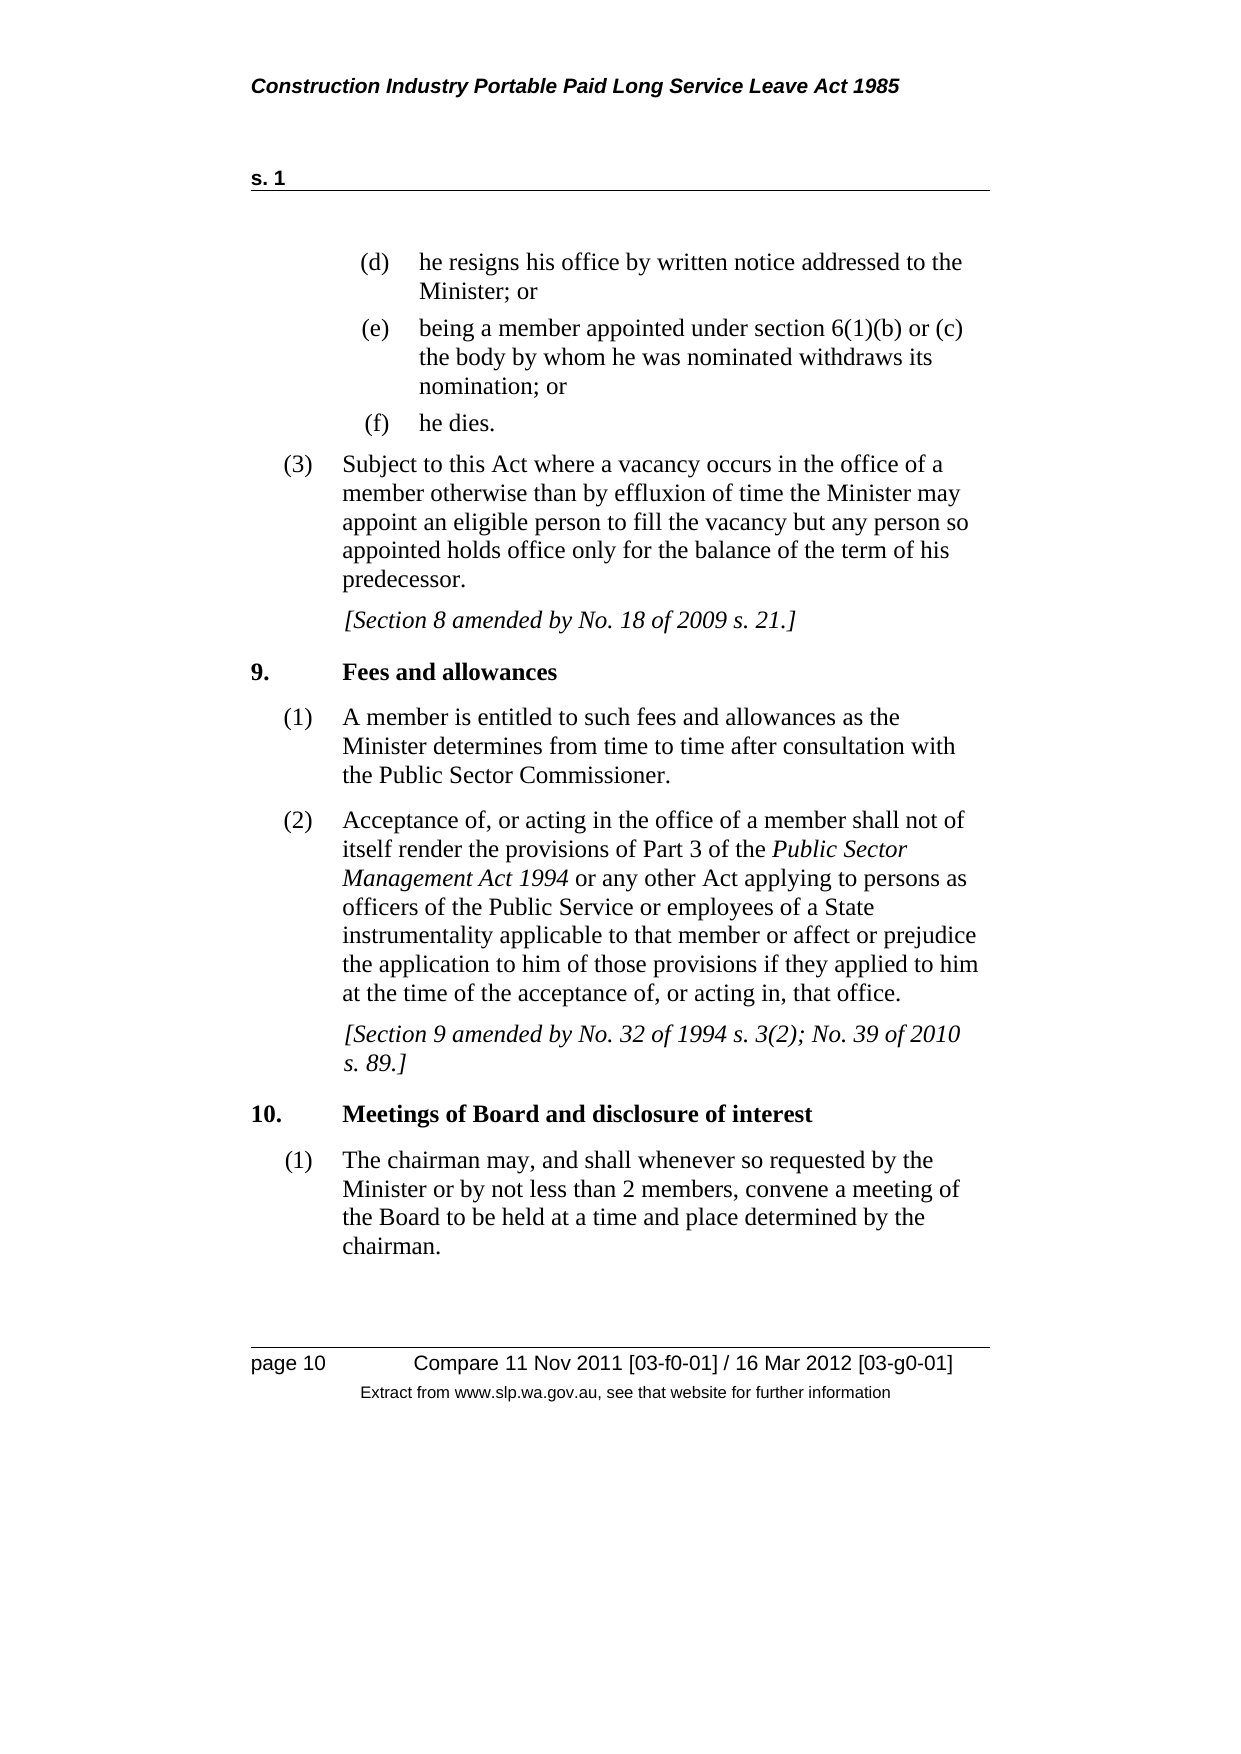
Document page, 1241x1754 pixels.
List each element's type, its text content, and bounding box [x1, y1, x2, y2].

text (e) being a member appointed under section 6(1)(b) or (c) the body by whom he was nominated withdraws its nomination; or [251, 313, 990, 399]
text (1) The chairman may, and shall whenever so requested by the Minister or by not less than 2 members, convene a meeting of the Board to be held at a time and place determined by the chairman. [251, 1145, 990, 1260]
text (f) he dies. [251, 408, 990, 437]
text [Section 8 amended by No. 18 of 2009 s. 21.] [251, 605, 990, 634]
text (3) Subject to this Act where a vacancy occurs in the office of a member otherwise than by effluxion of time the Minister may appoint an eligible person to fill the vacancy but any person so appointed holds office only for the balance of the term of his predecessor. [251, 449, 990, 593]
text (2) Acceptance of, or acting in the office of a member shall not of itself render the provisions of Part 3 of the Public Sector Management Act 1994 or any other Act applying to persons as officers of the Public Service or employees of a State instrumentality applicable to that member or affect or prejudice the application to him of those provisions if they applied to him at the time of the acceptance of, or acting in, that office. [251, 805, 990, 1007]
text (1) A member is entitled to such fees and allowances as the Minister determines from time to time after consultation with the Public Sector Commissioner. [251, 702, 990, 789]
text (d) he resigns his office by written notice addressed to the Minister; or [251, 247, 990, 305]
subtitle 10. Meetings of Board and disclosure of interest [251, 1099, 990, 1128]
text [Section 9 amended by No. 32 of 1994 s. 3(2); No. 39 of 2010 s. 89.] [251, 1019, 990, 1077]
subtitle 9. Fees and allowances [251, 657, 990, 686]
